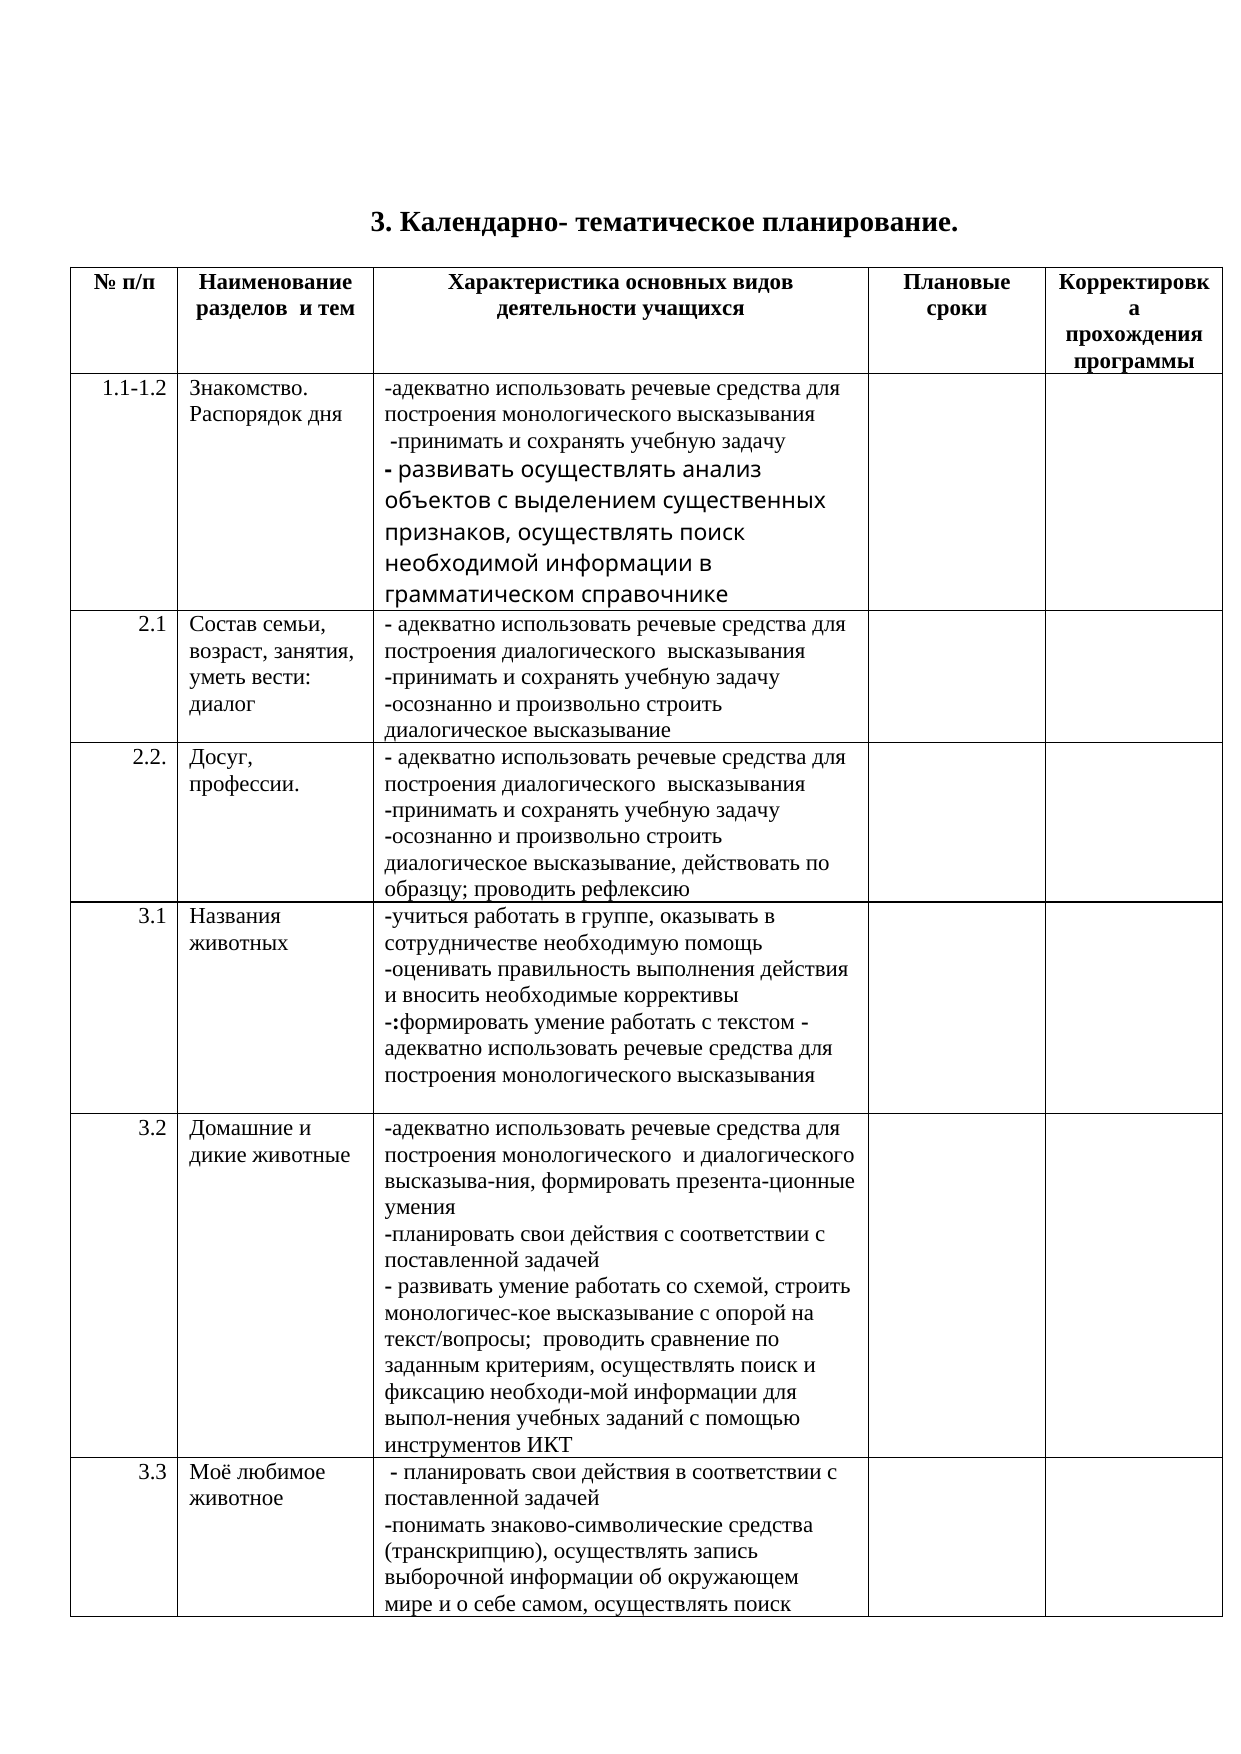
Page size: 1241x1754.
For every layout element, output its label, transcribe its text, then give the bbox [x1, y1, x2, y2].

table_header Плановые сроки [869, 268, 1045, 373]
table_cell 2.2. [71, 743, 177, 901]
table_cell [1046, 903, 1222, 1113]
table_cell 3.2 [71, 1114, 177, 1457]
table_cell [1046, 1114, 1222, 1457]
table_cell Названия животных [178, 903, 373, 1113]
table_cell 2.1 [71, 611, 177, 742]
table_header Характеристика основных видов деятельности учащихся [374, 268, 868, 373]
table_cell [374, 1458, 868, 1616]
table_cell - адекватно использовать речевые средства для построения диалогического высказывания -принимать и сохранять учебную задачу -осознанно и произвольно строить диалогическое высказывание [374, 611, 868, 742]
table_cell Домашние и дикие животные [178, 1114, 373, 1457]
text 3. Календарно- тематическое планирование. [177, 204, 1152, 238]
table_header № п/п [71, 268, 177, 373]
table_cell [869, 1114, 1045, 1457]
table_cell - адекватно использовать речевые средства для построения диалогического высказывания -принимать и сохранять учебную задачу -осознанно и произвольно строить диалогическое высказывание, действовать по образцу; проводить рефлексию [374, 743, 868, 901]
table_cell -учиться работать в группе, оказывать в сотрудничестве необходимую помощь -оценивать правильность выполнения действия и вносить необходимые коррективы -:формировать умение работать с текстом -адекватно использовать речевые средства для построения монологического высказывания [374, 903, 868, 1113]
table_cell [869, 743, 1045, 901]
table_cell [869, 374, 1045, 609]
table_cell -адекватно использовать речевые средства для построения монологического и диалогического высказыва-ния, формировать презента-ционные умения -планировать свои действия с соответствии с поставленной задачей - развивать умение работать со схемой, строить монологичес-кое высказывание с опорой на текст/вопросы; проводить сравнение по заданным критериям, осуществлять поиск и фиксацию необходи-мой информации для выпол-нения учебных заданий с помощью инструментов ИКТ [374, 1114, 868, 1457]
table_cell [178, 1458, 373, 1616]
table_cell 1.1-1.2 [71, 374, 177, 609]
table_cell [1046, 374, 1222, 609]
table_cell Знакомство. Распорядок дня [178, 374, 373, 609]
table_cell 3.1 [71, 903, 177, 1113]
table_header Корректировка прохождения программы [1046, 268, 1222, 373]
table_cell [869, 1458, 1045, 1616]
table_cell [1046, 1458, 1222, 1616]
table_cell Досуг, профессии. [178, 743, 373, 901]
table_cell -адекватно использовать речевые средства для построения монологического высказывания -принимать и сохранять учебную задачу - развивать осуществлять анализ объектов с выделением существенных признаков, осуществлять поиск необходимой информации в грамматическом справочнике [374, 374, 868, 609]
table_cell [869, 903, 1045, 1113]
table_cell 3.3 [71, 1458, 177, 1616]
table_cell [869, 611, 1045, 742]
table_cell [1046, 743, 1222, 901]
table_cell [1046, 611, 1222, 742]
table_header Наименование разделов и тем [178, 268, 373, 373]
table_cell Состав семьи, возраст, занятия, уметь вести: диалог [178, 611, 373, 742]
